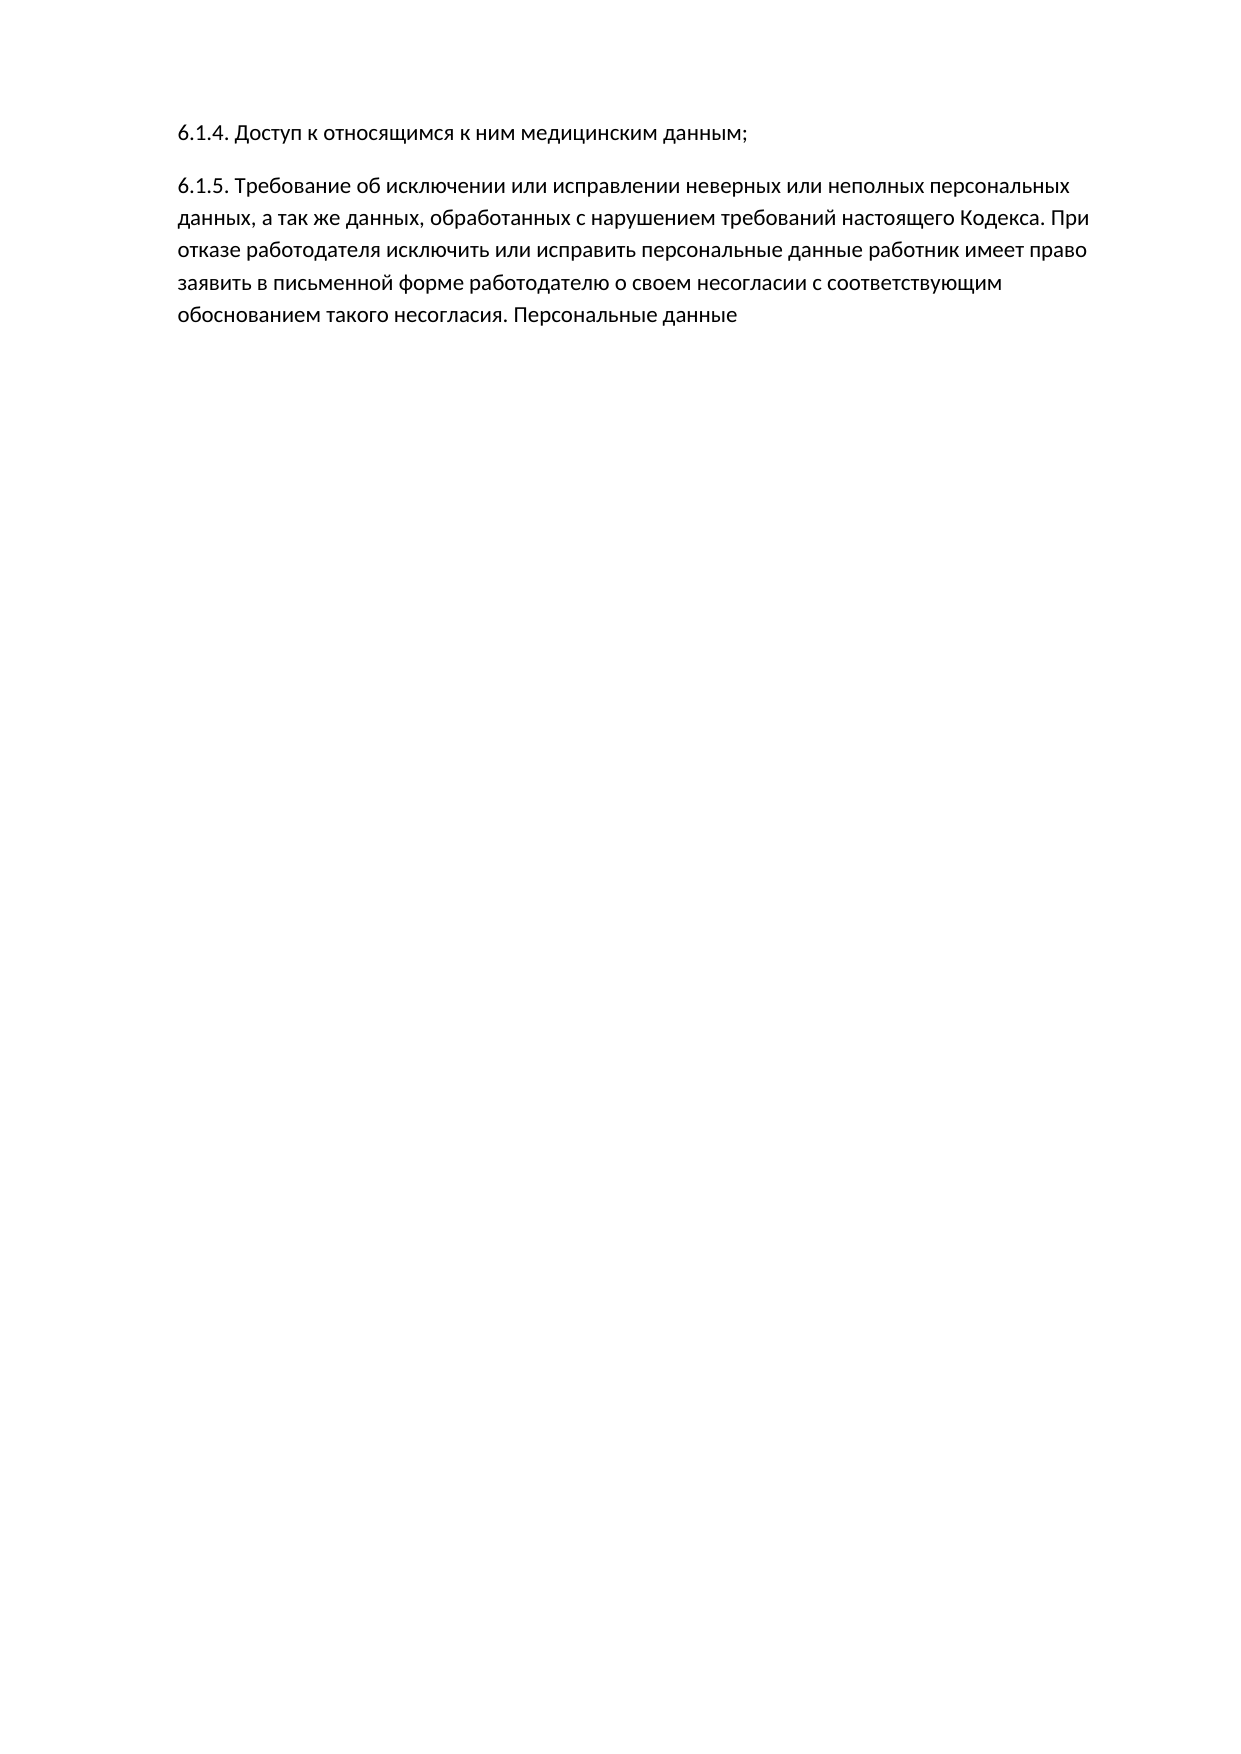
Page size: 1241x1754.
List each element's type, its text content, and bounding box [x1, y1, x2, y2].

text 6.1.5. Требование об исключении или исправлении неверных или неполных персональных данных, а так же данных, обработанных с нарушением требований настоящего Кодекса. При отказе работодателя исключить или исправить персональные данные работник имеет право заявить в письменной форме работодателю о своем несогласии с соответствующим обоснованием такого несогласия. Персональные данные [177, 171, 1152, 328]
text 6.1.4. Доступ к относящимся к ним медицинским данным; [177, 118, 1152, 146]
